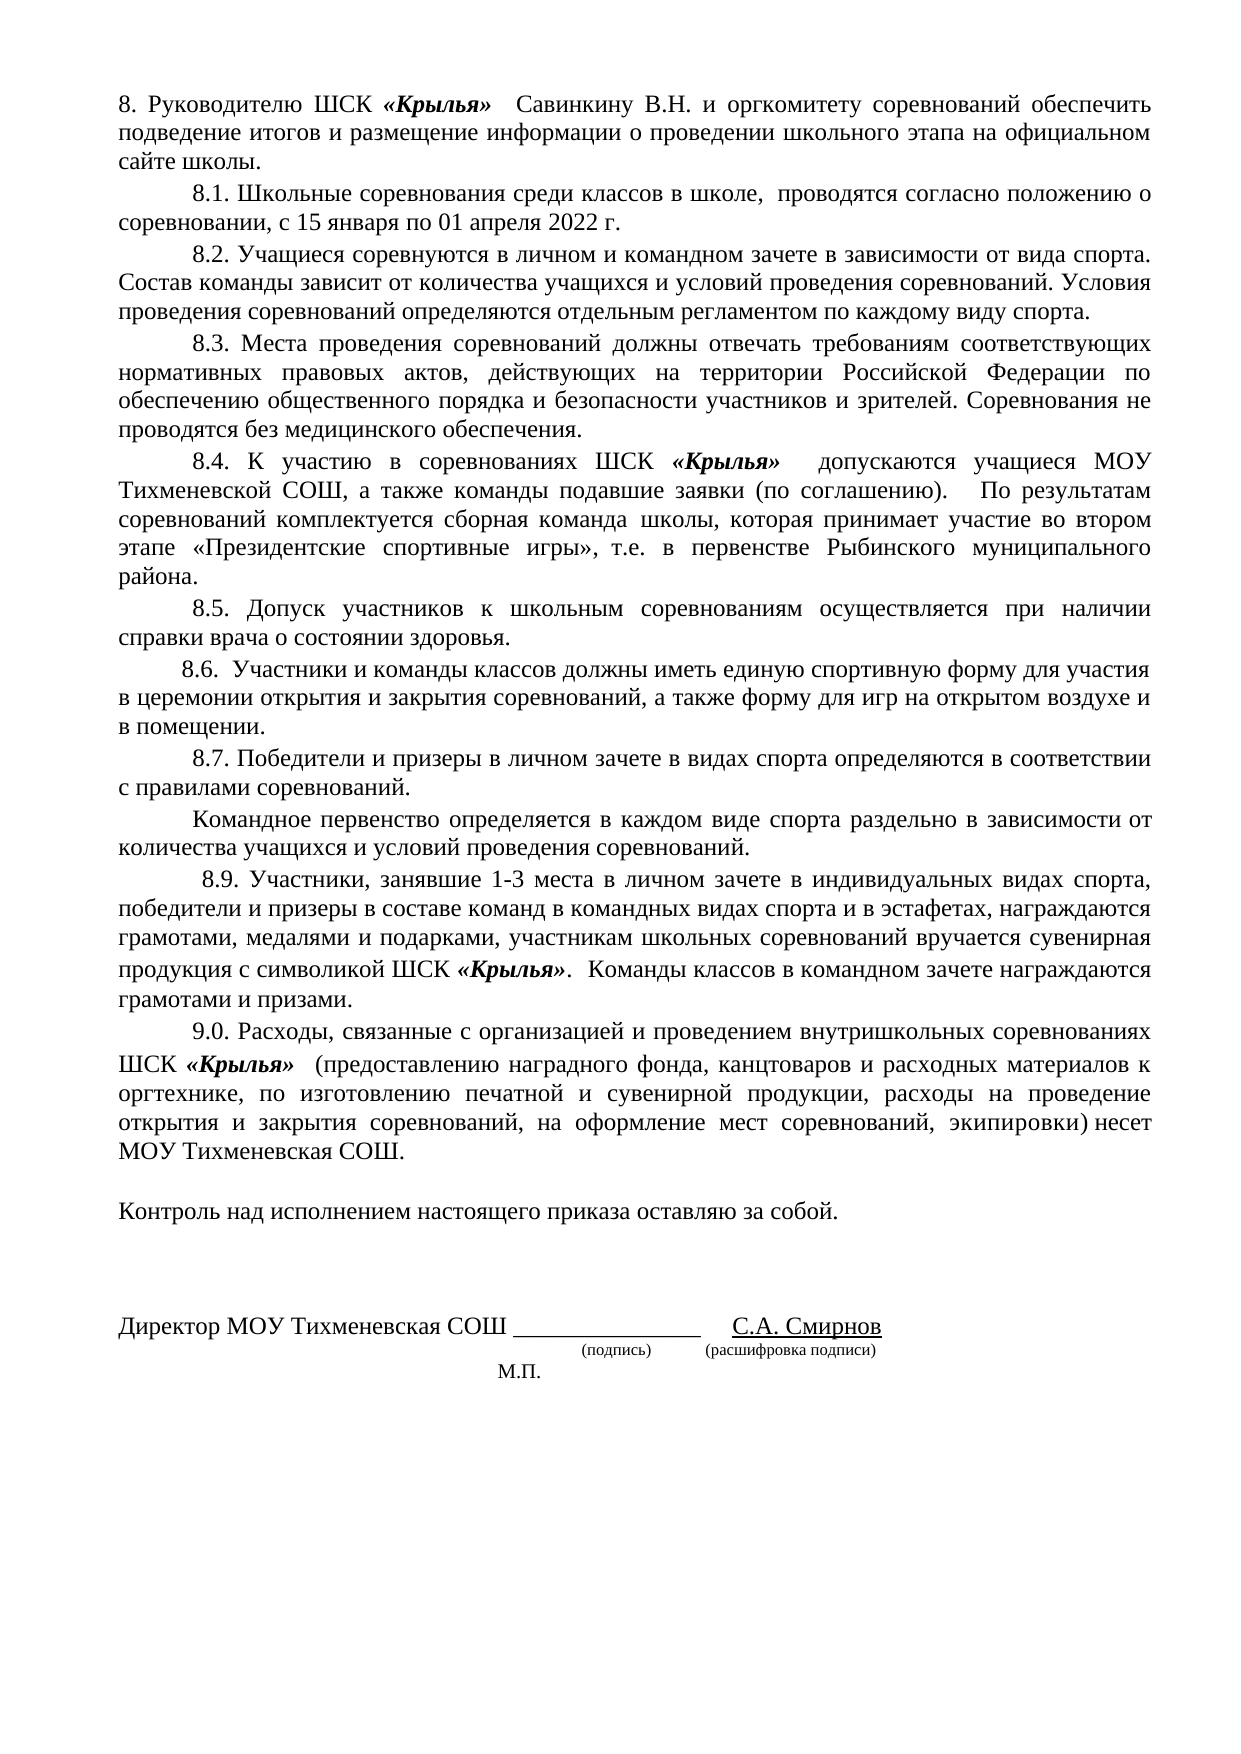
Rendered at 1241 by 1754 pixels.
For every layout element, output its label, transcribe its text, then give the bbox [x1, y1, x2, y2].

text 8.2. Учащиеся соревнуются в личном и командном зачете в зависимости от вида спорта. Состав команды зависит от количества учащихся и условий проведения соревнований. Условия проведения соревнований определяются отдельным регламентом по каждому виду спорта. [118, 239, 1152, 325]
text 8.6. Участники и команды классов должны иметь единую спортивную форму для участия в церемонии открытия и закрытия соревнований, а также форму для игр на открытом воздухе и в помещении. [118, 654, 1152, 740]
text Командное первенство определяется в каждом виде спорта раздельно в зависимости от количества учащихся и условий проведения соревнований. [118, 804, 1152, 861]
text 8.7. Победители и призеры в личном зачете в видах спорта определяются в соответствии с правилами соревнований. [118, 743, 1152, 801]
text Контроль над исполнением настоящего приказа оставляю за собой. [118, 1196, 1152, 1225]
text 8.1. Школьные соревнования среди классов в школе, проводятся согласно положению о соревновании, с 15 января по 01 апреля 2022 г. [118, 178, 1152, 236]
text 8.3. Места проведения соревнований должны отвечать требованиям соответствующих нормативных правовых актов, действующих на территории Российской Федерации по обеспечению общественного порядка и безопасности участников и зрителей. Соревнования не проводятся без медицинского обеспечения. [118, 328, 1152, 443]
table_header Директор МОУ Тихменевская СОШ _______________ С.А. Смирнов (подпись) (расшифровка подписи) [107, 1311, 1130, 1359]
text 8.5. Допуск участников к школьным соревнованиям осуществляется при наличии справки врача о состоянии здоровья. [118, 593, 1152, 651]
text 8.9. Участники, занявшие 1-3 места в личном зачете в индивидуальных видах спорта, победители и призеры в составе команд в командных видах спорта и в эстафетах, награждаются грамотами, медалями и подарками, участникам школьных соревнований вручается сувенирная продукция с символикой ШСК «Крылья». Команды классов в командном зачете награждаются грамотами и призами. [118, 864, 1152, 1013]
text 8.4. К участию в соревнованиях ШСК «Крылья» допускаются учащиеся МОУ Тихменевской СОШ, а также команды подавшие заявки (по соглашению). По результатам соревнований комплектуется сборная команда школы, которая принимает участие во втором этапе «Президентские спортивные игры», т.е. в первенстве Рыбинского муниципального района. [118, 446, 1152, 590]
text 8. Руководителю ШСК «Крылья» Савинкину В.Н. и оргкомитету соревнований обеспечить подведение итогов и размещение информации о проведении школьного этапа на официальном сайте школы. [118, 89, 1152, 175]
text М.П. [118, 1359, 1152, 1383]
text 9.0. Расходы, связанные с организацией и проведением внутришкольных соревнованиях ШСК «Крылья» (предоставлению наградного фонда, канцтоваров и расходных материалов к оргтехнике, по изготовлению печатной и сувенирной продукции, расходы на проведение открытия и закрытия соревнований, на оформление мест соревнований, экипировки) несет МОУ Тихменевская СОШ. [118, 1016, 1152, 1164]
